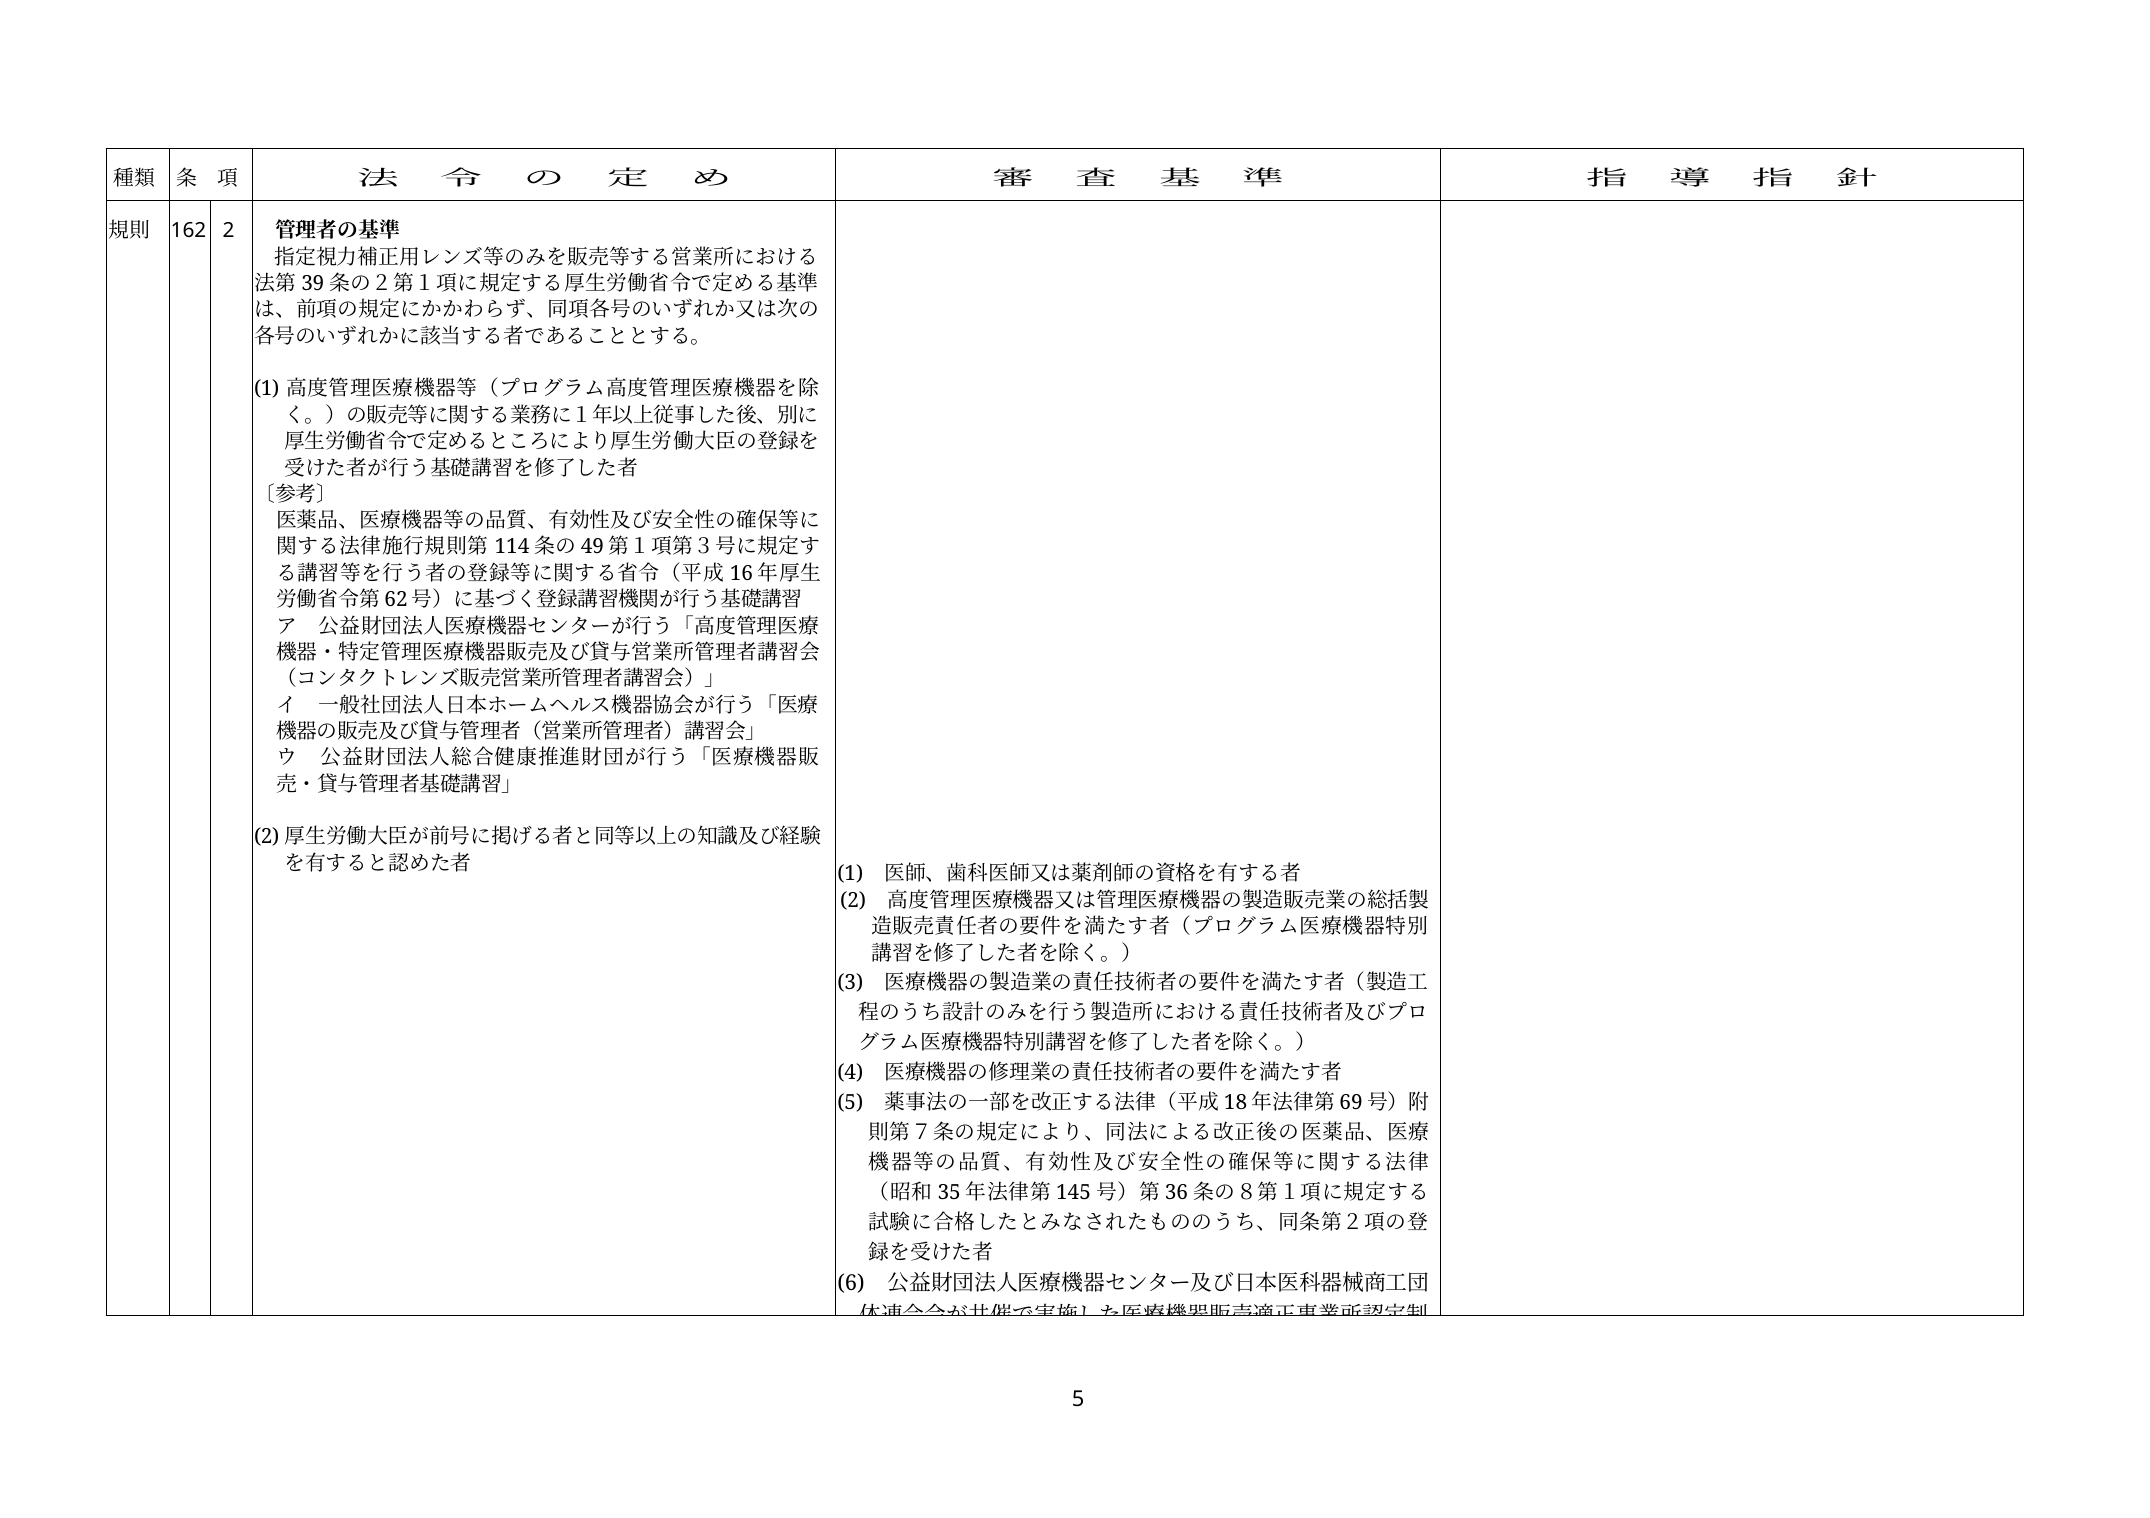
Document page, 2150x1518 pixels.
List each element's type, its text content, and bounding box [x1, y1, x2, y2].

table_cell 審 査 基 準 [836, 149, 1440, 200]
table_cell 法 令 の 定 め [253, 149, 835, 200]
table_cell 種類 [107, 149, 169, 200]
table_cell 管理者の基準 指定視力補正用レンズ等のみを販売等する営業所における法第39条の２第１項に規定する厚生労働省令で定める基準は、前項の規定にかかわらず、同項各号のいずれか又は次の各号のいずれかに該当する者であることとする。 (1) 高度管理医療機器等（プログラム高度管理医療機器を除く。）の販売等に関する業務に１年以上従事した後、別に厚生労働省令で定めるところにより厚生労働大臣の登録を受けた者が行う基礎講習を修了した者 〔参考〕 医薬品、医療機器等の品質、有効性及び安全性の確保等に関する法律施行規則第 114条の49第１項第３号に規定する講習等を行う者の登録等に関する省令（平成16年厚生労働省令第62号）に基づく登録講習機関が行う基礎講習 ア 公益財団法人医療機器センターが行う「高度管理医療機器・特定管理医療機器販売及び貸与営業所管理者講習会（コンタクトレンズ販売営業所管理者講習会）」 イ 一般社団法人日本ホームヘルス機器協会が行う「医療機器の販売及び貸与管理者（営業所管理者）講習会」 ウ 公益財団法人総合健康推進財団が行う「医療機器販売・貸与管理者基礎講習」 (2) 厚生労働大臣が前号に掲げる者と同等以上の知識及び経験を有すると認めた者 [253, 201, 835, 1314]
table_cell [1441, 201, 2023, 1314]
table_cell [836, 201, 1440, 1314]
table_cell 2 [211, 201, 252, 1314]
table_cell 条 項 [170, 149, 252, 200]
table_cell 162 [170, 201, 210, 1314]
table_cell 指 導 指 針 [1441, 149, 2023, 200]
table_cell 規則 [107, 201, 169, 1314]
